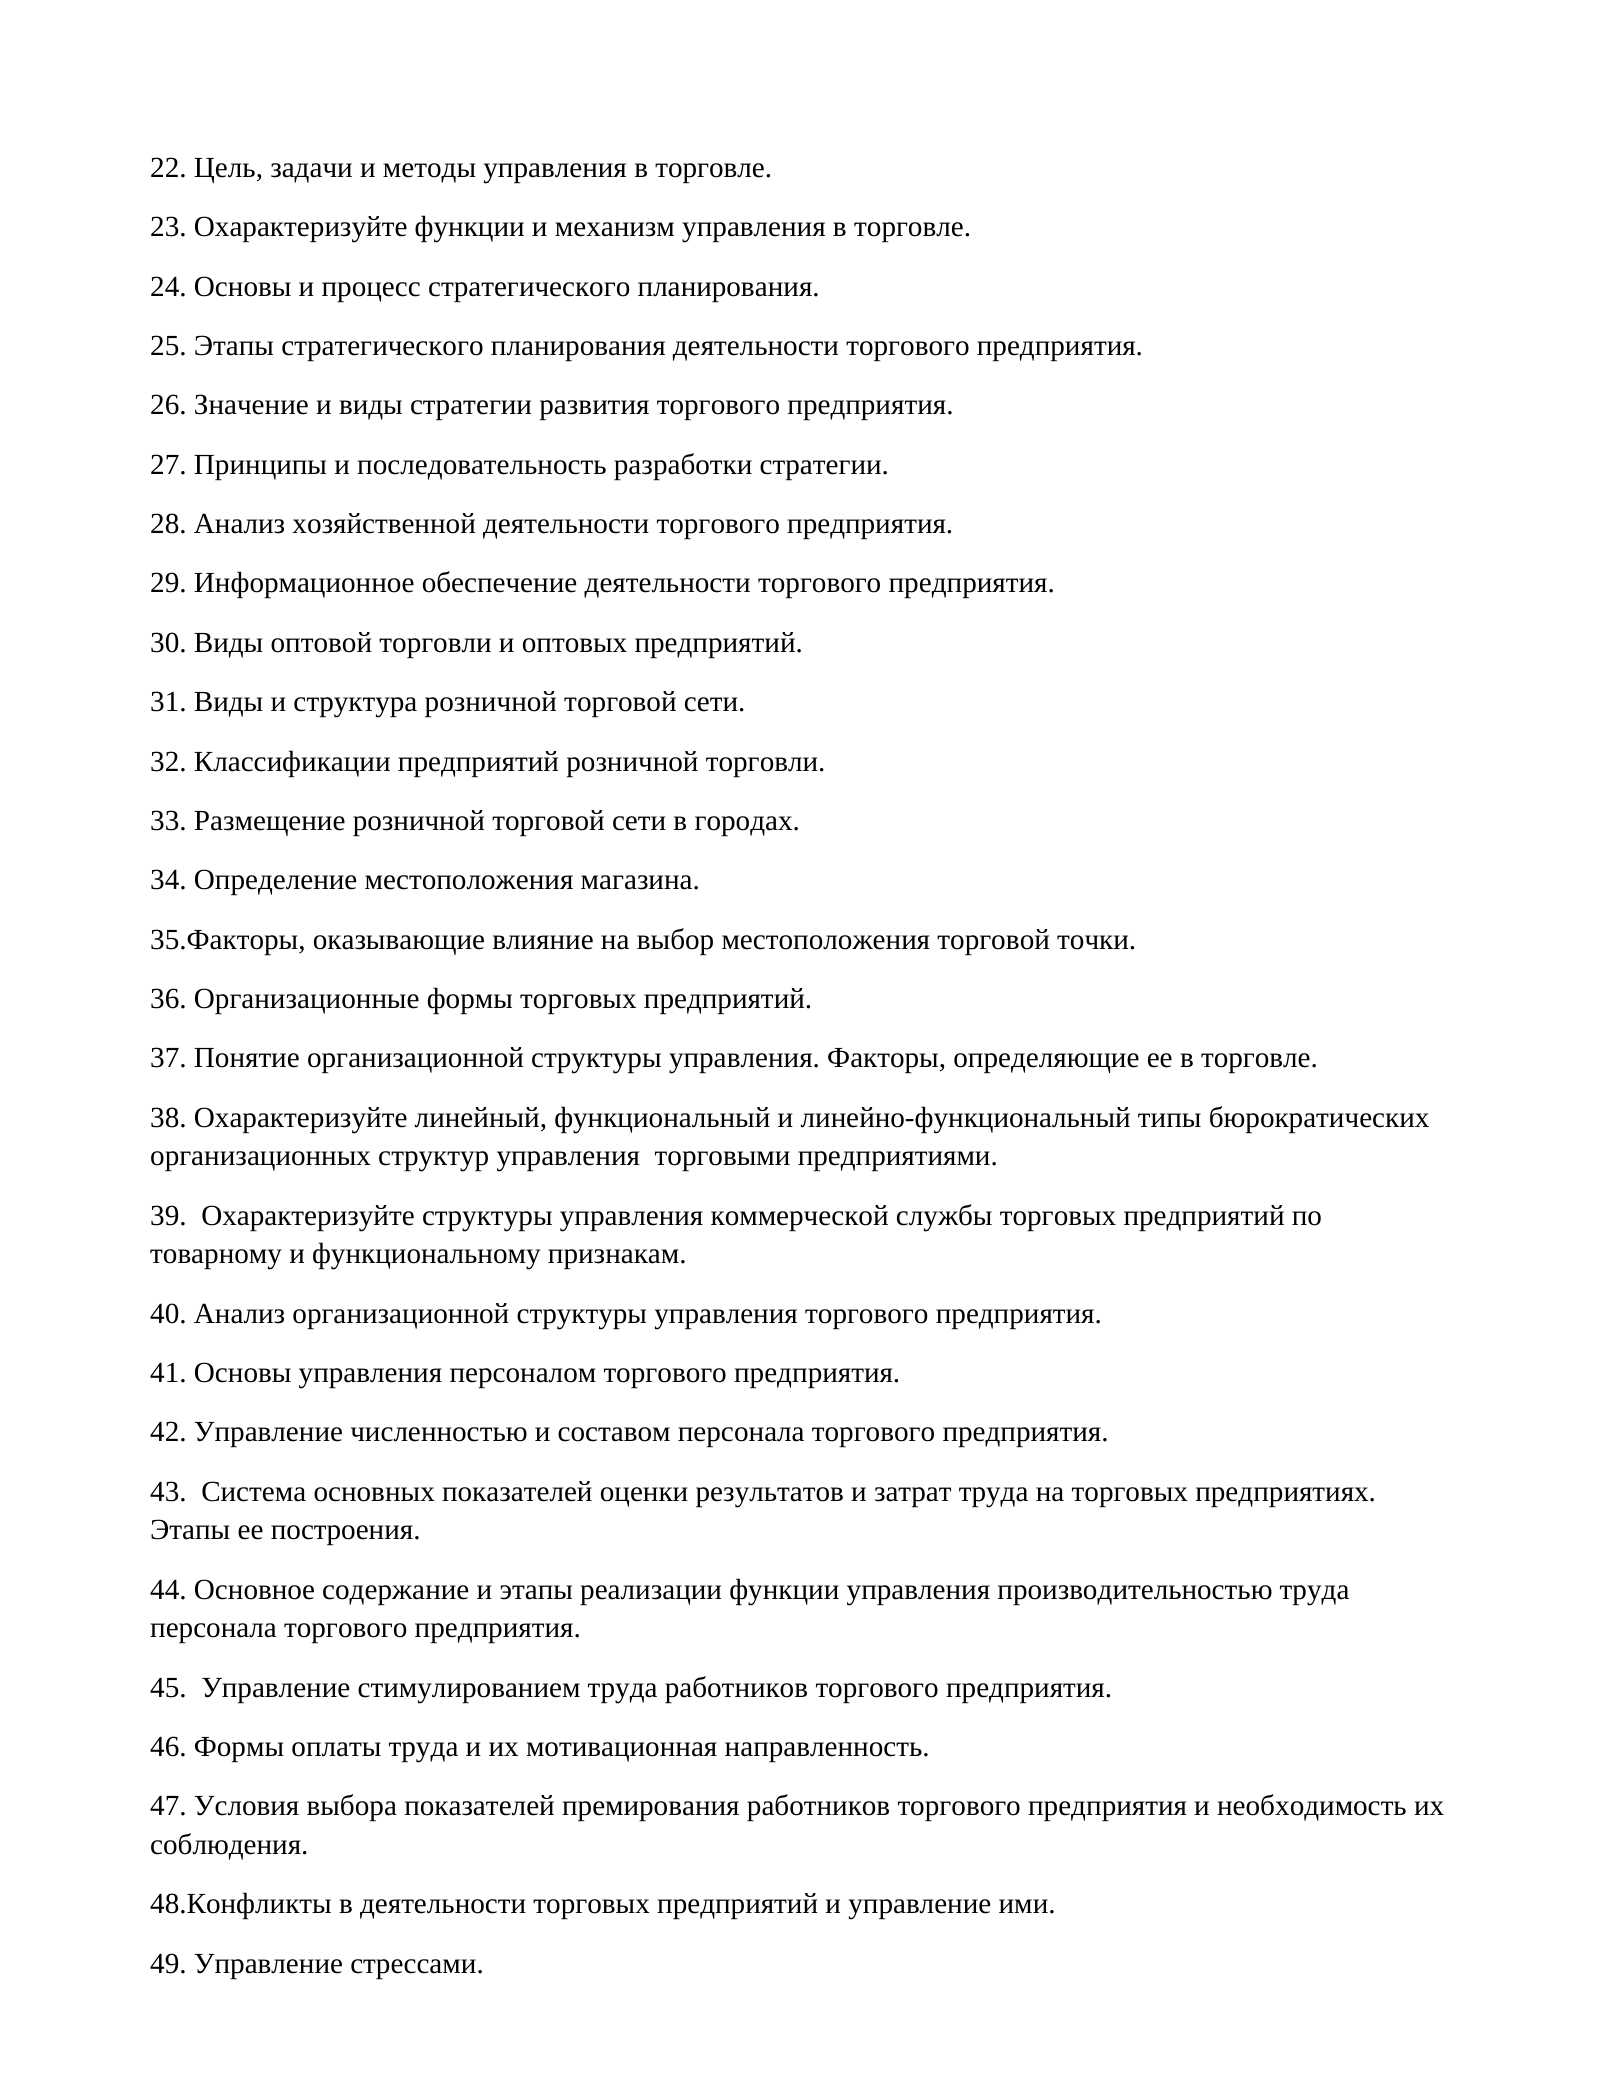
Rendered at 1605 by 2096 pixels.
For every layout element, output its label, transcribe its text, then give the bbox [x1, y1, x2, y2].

text 26. Значение и виды стратегии развития торгового предприятия. [150, 387, 1454, 421]
text 48.Конфликты в деятельности торговых предприятий и управление ими. [150, 1886, 1454, 1920]
text 27. Принципы и последовательность разработки стратегии. [150, 447, 1454, 480]
text 41. Основы управления персоналом торгового предприятия. [150, 1355, 1454, 1389]
text 37. Понятие организационной структуры управления. Факторы, определяющие ее в торговле. [150, 1041, 1454, 1074]
text 38. Охарактеризуйте линейный, функциональный и линейно-функциональный типы бюрократических организационных структур управления торговыми предприятиями. [150, 1100, 1454, 1172]
text 42. Управление численностью и составом персонала торгового предприятия. [150, 1414, 1454, 1448]
text 25. Этапы стратегического планирования деятельности торгового предприятия. [150, 328, 1454, 362]
text 31. Виды и структура розничной торговой сети. [150, 684, 1454, 718]
text 49. Управление стрессами. [150, 1946, 1454, 1979]
text 28. Анализ хозяйственной деятельности торгового предприятия. [150, 506, 1454, 540]
text 39. Охарактеризуйте структуры управления коммерческой службы торговых предприятий по товарному и функциональному признакам. [150, 1198, 1454, 1270]
text 29. Информационное обеспечение деятельности торгового предприятия. [150, 566, 1454, 599]
text 36. Организационные формы торговых предприятий. [150, 981, 1454, 1015]
text 33. Размещение розничной торговой сети в городах. [150, 803, 1454, 837]
text 34. Определение местоположения магазина. [150, 862, 1454, 896]
text 22. Цель, задачи и методы управления в торговле. [150, 150, 1454, 183]
text 35.Факторы, оказывающие влияние на выбор местоположения торговой точки. [150, 922, 1454, 955]
text 43. Система основных показателей оценки результатов и затрат труда на торговых предприятиях. Этапы ее построения. [150, 1474, 1454, 1546]
text 47. Условия выбора показателей премирования работников торгового предприятия и необходимость их соблюдения. [150, 1788, 1454, 1861]
text 46. Формы оплаты труда и их мотивационная направленность. [150, 1729, 1454, 1763]
text 24. Основы и процесс стратегического планирования. [150, 269, 1454, 302]
text 40. Анализ организационной структуры управления торгового предприятия. [150, 1296, 1454, 1329]
text 30. Виды оптовой торговли и оптовых предприятий. [150, 625, 1454, 658]
text 45. Управление стимулированием труда работников торгового предприятия. [150, 1670, 1454, 1703]
text 23. Охарактеризуйте функции и механизм управления в торговле. [150, 209, 1454, 243]
text 32. Классификации предприятий розничной торговли. [150, 744, 1454, 777]
text 44. Основное содержание и этапы реализации функции управления производительностью труда персонала торгового предприятия. [150, 1572, 1454, 1644]
